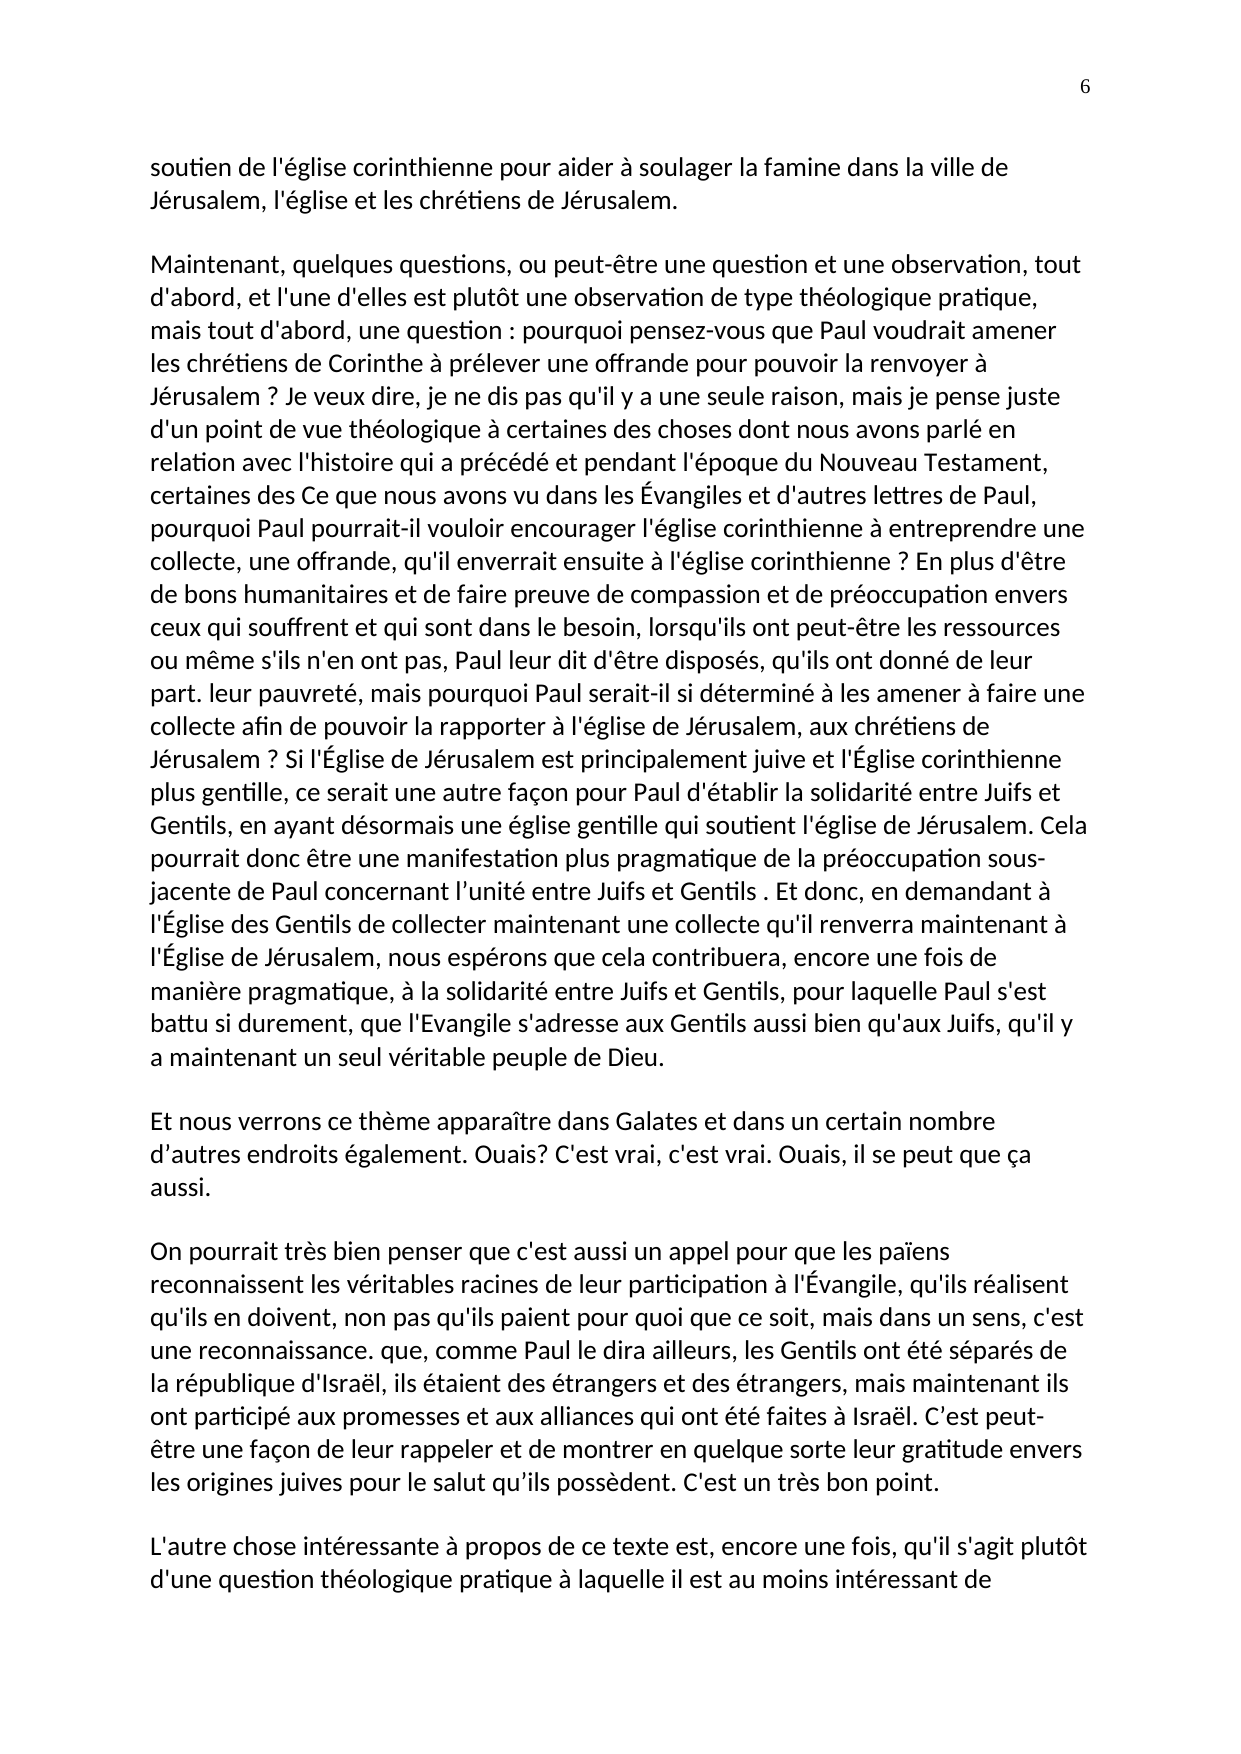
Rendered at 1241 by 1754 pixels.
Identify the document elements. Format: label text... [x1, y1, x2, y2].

text Et nous verrons ce thème apparaître dans Galates et dans un certain nombre d’autres endroits également. Ouais? C'est vrai, c'est vrai. Ouais, il se peut que ça aussi. [150, 1104, 1090, 1203]
text Maintenant, quelques questions, ou peut-être une question et une observation, tout d'abord, et l'une d'elles est plutôt une observation de type théologique pratique, mais tout d'abord, une question : pourquoi pensez-vous que Paul voudrait amener les chrétiens de Corinthe à prélever une offrande pour pouvoir la renvoyer à Jérusalem ? Je veux dire, je ne dis pas qu'il y a une seule raison, mais je pense juste d'un point de vue théologique à certaines des choses dont nous avons parlé en relation avec l'histoire qui a précédé et pendant l'époque du Nouveau Testament, certaines des Ce que nous avons vu dans les Évangiles et d'autres lettres de Paul, pourquoi Paul pourrait-il vouloir encourager l'église corinthienne à entreprendre une collecte, une offrande, qu'il enverrait ensuite à l'église corinthienne ? En plus d'être de bons humanitaires et de faire preuve de compassion et de préoccupation envers ceux qui souffrent et qui sont dans le besoin, lorsqu'ils ont peut-être les ressources ou même s'ils n'en ont pas, Paul leur dit d'être disposés, qu'ils ont donné de leur part. leur pauvreté, mais pourquoi Paul serait-il si déterminé à les amener à faire une collecte afin de pouvoir la rapporter à l'église de Jérusalem, aux chrétiens de Jérusalem ? Si l'Église de Jérusalem est principalement juive et l'Église corinthienne plus gentille, ce serait une autre façon pour Paul d'établir la solidarité entre Juifs et Gentils, en ayant désormais une église gentille qui soutient l'église de Jérusalem. Cela pourrait donc être une manifestation plus pragmatique de la préoccupation sous-jacente de Paul concernant l’unité entre Juifs et Gentils . Et donc, en demandant à l'Église des Gentils de collecter maintenant une collecte qu'il renverra maintenant à l'Église de Jérusalem, nous espérons que cela contribuera, encore une fois de manière pragmatique, à la solidarité entre Juifs et Gentils, pour laquelle Paul s'est battu si durement, que l'Evangile s'adresse aux Gentils aussi bien qu'aux Juifs, qu'il y a maintenant un seul véritable peuple de Dieu. [150, 247, 1090, 1073]
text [150, 1529, 1090, 1595]
text On pourrait très bien penser que c'est aussi un appel pour que les païens reconnaissent les véritables racines de leur participation à l'Évangile, qu'ils réalisent qu'ils en doivent, non pas qu'ils paient pour quoi que ce soit, mais dans un sens, c'est une reconnaissance. que, comme Paul le dira ailleurs, les Gentils ont été séparés de la république d'Israël, ils étaient des étrangers et des étrangers, mais maintenant ils ont participé aux promesses et aux alliances qui ont été faites à Israël. C’est peut-être une façon de leur rappeler et de montrer en quelque sorte leur gratitude envers les origines juives pour le salut qu’ils possèdent. C'est un très bon point. [150, 1234, 1090, 1498]
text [150, 150, 1090, 216]
